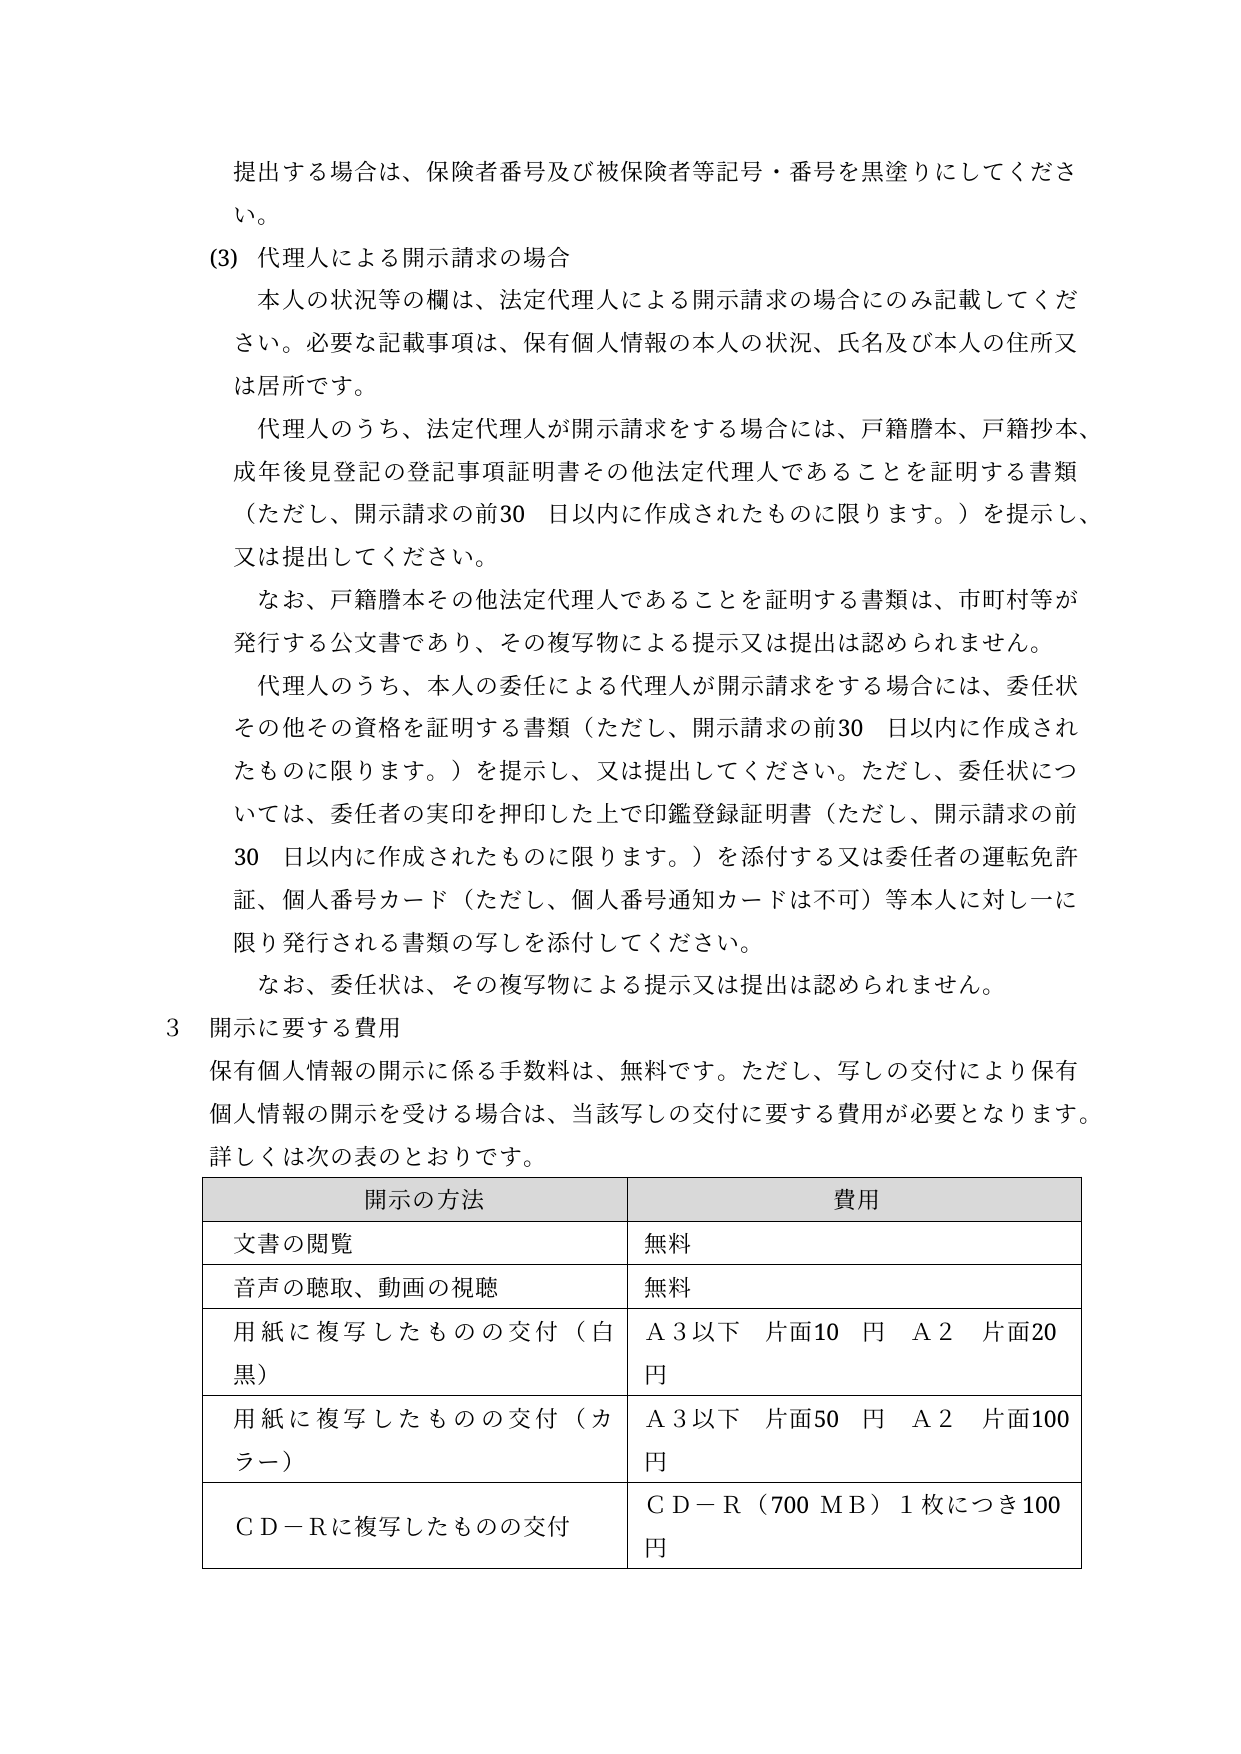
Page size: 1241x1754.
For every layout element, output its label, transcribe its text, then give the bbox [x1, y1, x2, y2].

table_cell 音声の聴取、動画の視聴 [203, 1265, 627, 1308]
text 代理人のうち、本人の委任による代理人が開示請求をする場合には、委任状その他その資格を証明する書類（ただし、開示請求の前30日以内に作成されたものに限ります。）を提示し、又は提出してください。ただし、委任状については、委任者の実印を押印した上で印鑑登録証明書（ただし、開示請求の前30日以内に作成されたものに限ります。）を添付する又は委任者の運転免許証、個人番号カード（ただし、個人番号通知カードは不可）等本人に対し一に限り発行される書類の写しを添付してください。 [209, 663, 1079, 963]
table_cell 無料 [628, 1265, 1081, 1308]
text なお、戸籍謄本その他法定代理人であることを証明する書類は、市町村等が発行する公文書であり、その複写物による提示又は提出は認められません。 [209, 577, 1079, 663]
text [209, 149, 1079, 235]
text ３ 開示に要する費用 [161, 1005, 1079, 1048]
text 保有個人情報の開示に係る手数料は、無料です。ただし、写しの交付により保有個人情報の開示を受ける場合は、当該写しの交付に要する費用が必要となります。詳しくは次の表のとおりです。 [161, 1048, 1079, 1177]
table_header 費用 [628, 1178, 1081, 1221]
text 代理人のうち、法定代理人が開示請求をする場合には、戸籍謄本、戸籍抄本、成年後見登記の登記事項証明書その他法定代理人であることを証明する書類（ただし、開示請求の前30日以内に作成されたものに限ります。）を提示し、又は提出してください。 [209, 406, 1079, 577]
table_cell Ａ３以下 片面50円 Ａ２ 片面100円 [628, 1396, 1081, 1482]
text なお、委任状は、その複写物による提示又は提出は認められません。 [209, 963, 1079, 1005]
table_cell ＣＤ－Ｒに複写したものの交付 [203, 1483, 627, 1568]
table_cell 用紙に複写したものの交付（カラー） [203, 1396, 627, 1482]
table_cell 無料 [628, 1222, 1081, 1264]
table_cell ＣＤ－Ｒ（700ＭＢ）１枚につき100円 [628, 1483, 1081, 1568]
text (3) 代理人による開示請求の場合 [161, 235, 1079, 278]
table_header 開示の方法 [203, 1178, 627, 1221]
table_cell 文書の閲覧 [203, 1222, 627, 1264]
text 本人の状況等の欄は、法定代理人による開示請求の場合にのみ記載してください。必要な記載事項は、保有個人情報の本人の状況、氏名及び本人の住所又は居所です。 [209, 278, 1079, 406]
table_cell Ａ３以下 片面10円 Ａ２ 片面20円 [628, 1309, 1081, 1395]
table_cell 用紙に複写したものの交付（白黒） [203, 1309, 627, 1395]
